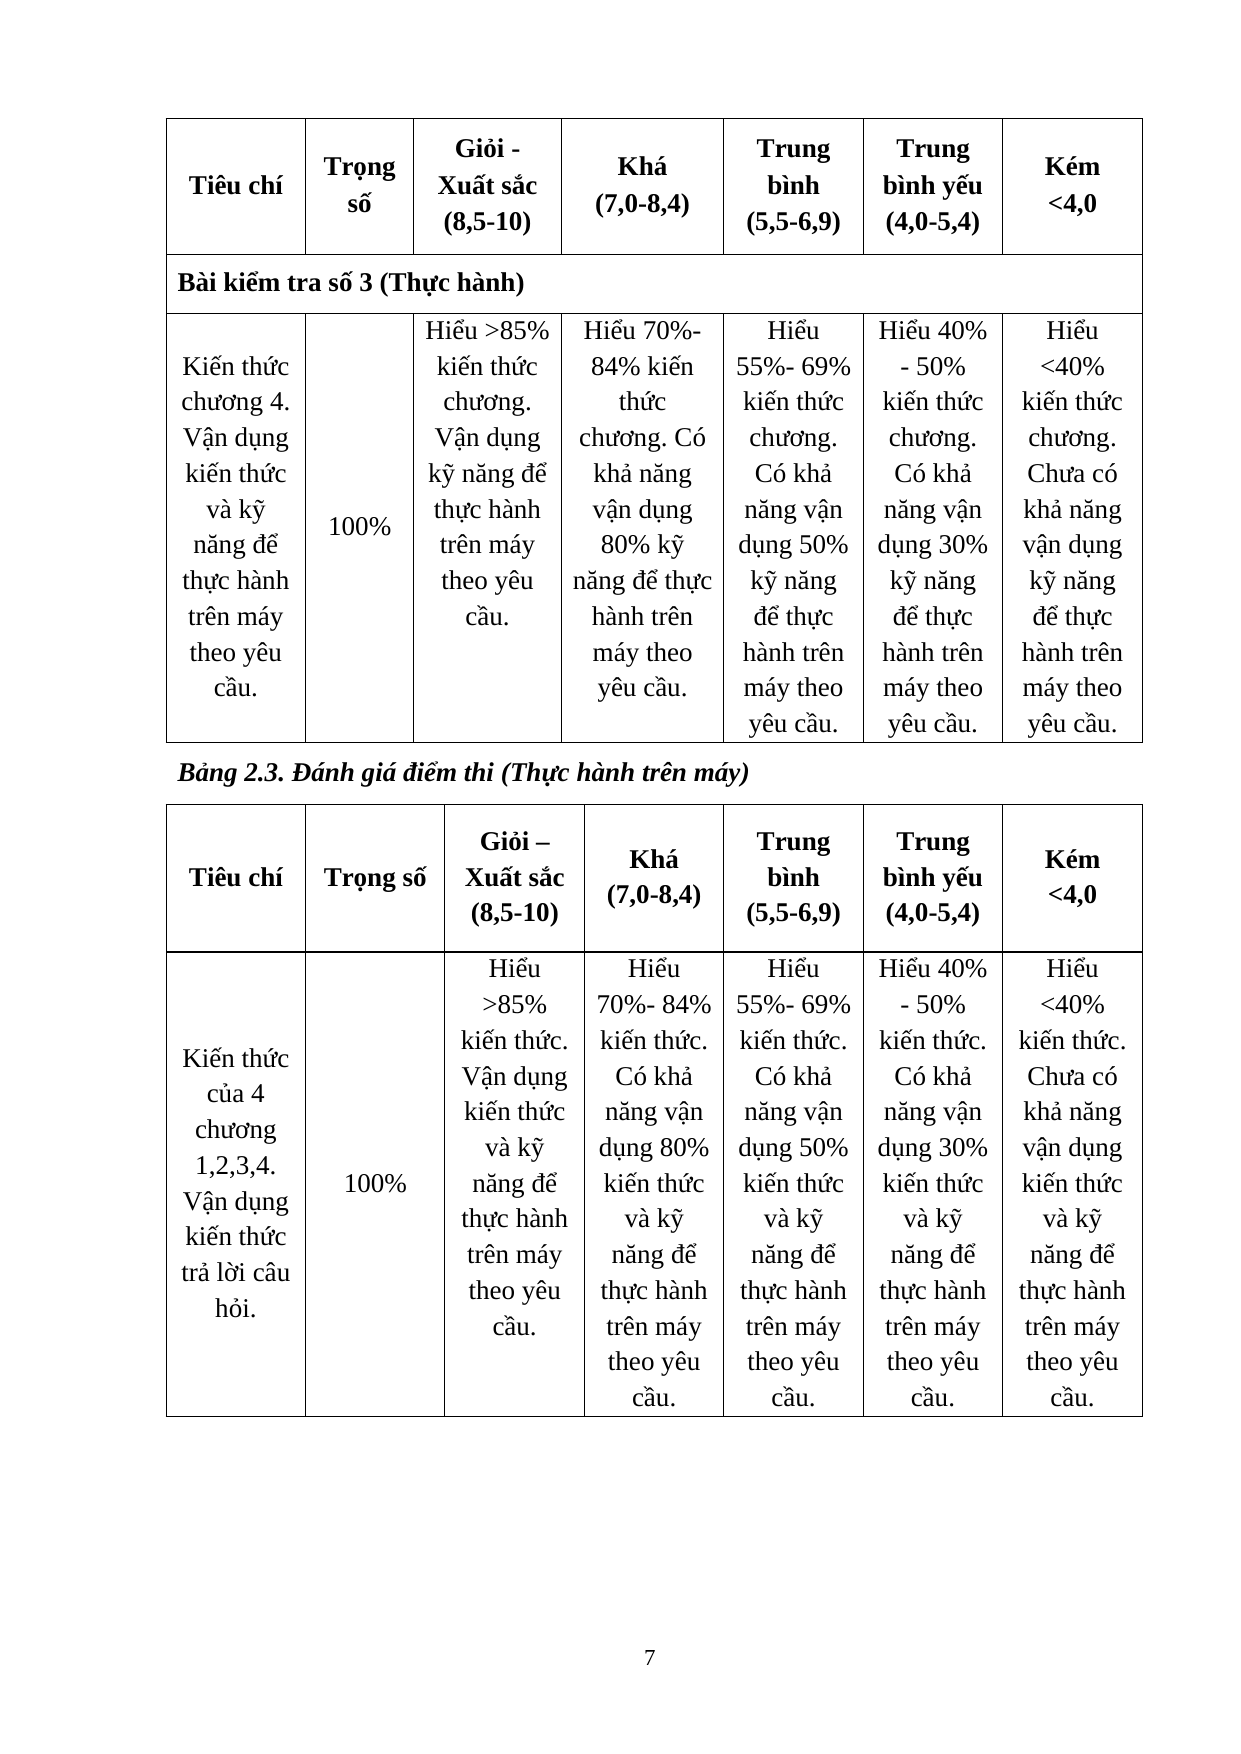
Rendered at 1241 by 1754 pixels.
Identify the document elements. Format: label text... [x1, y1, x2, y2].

table_cell Kiến thức chương 4. Vận dụng kiến thức và kỹ năng để thực hành trên máy theo yêu cầu. [167, 314, 305, 742]
table_cell Hiểu <40% kiến thức chương. Chưa có khả năng vận dụng kỹ năng để thực hành trên máy theo yêu cầu. [1003, 314, 1142, 742]
table_cell Hiểu 70%- 84% kiến thức. Có khả năng vận dụng 80% kiến thức và kỹ năng để thực hành trên máy theo yêu cầu. [585, 953, 723, 1416]
table_cell Hiểu <40% kiến thức. Chưa có khả năng vận dụng kiến thức và kỹ năng để thực hành trên máy theo yêu cầu. [1003, 953, 1142, 1416]
table_header Trung bình yếu (4,0-5,4) [864, 805, 1002, 951]
table_cell Hiểu 70%- 84% kiến thức chương. Có khả năng vận dụng 80% kỹ năng để thực hành trên máy theo yêu cầu. [562, 314, 723, 742]
table_header Kém <4,0 [1003, 805, 1142, 951]
table_header Kém <4,0 [1003, 119, 1142, 254]
table_cell Kiến thức của 4 chương 1,2,3,4. Vận dụng kiến thức trả lời câu hỏi. [167, 953, 305, 1416]
table_header Tiêu chí [167, 119, 305, 254]
table_cell Bài kiểm tra số 3 (Thực hành) [167, 255, 1142, 313]
table_header Trung bình (5,5-6,9) [724, 119, 863, 254]
table_header Trọng số [306, 805, 444, 951]
table_cell Hiểu 40% - 50% kiến thức chương. Có khả năng vận dụng 30% kỹ năng để thực hành trên máy theo yêu cầu. [864, 314, 1002, 742]
table_header Giỏi – Xuất sắc (8,5-10) [445, 805, 584, 951]
table_cell 100% [306, 314, 413, 742]
table_cell 100% [306, 953, 444, 1416]
table_cell Hiểu >85% kiến thức chương. Vận dụng kỹ năng để thực hành trên máy theo yêu cầu. [414, 314, 561, 742]
table_header Khá (7,0-8,4) [585, 805, 723, 951]
table_header Trung bình (5,5-6,9) [724, 805, 863, 951]
table_header Tiêu chí [167, 805, 305, 951]
table_header Trung bình yếu (4,0-5,4) [864, 119, 1002, 254]
table_header Khá (7,0-8,4) [562, 119, 723, 254]
table_header Giỏi - Xuất sắc (8,5-10) [414, 119, 561, 254]
table_cell Hiểu 55%- 69% kiến thức. Có khả năng vận dụng 50% kiến thức và kỹ năng để thực hành trên máy theo yêu cầu. [724, 953, 863, 1416]
table_header Trọng số [306, 119, 413, 254]
table_cell Hiểu >85% kiến thức. Vận dụng kiến thức và kỹ năng để thực hành trên máy theo yêu cầu. [445, 953, 584, 1416]
table_cell Hiểu 55%- 69% kiến thức chương. Có khả năng vận dụng 50% kỹ năng để thực hành trên máy theo yêu cầu. [724, 314, 863, 742]
table_cell Hiểu 40% - 50% kiến thức. Có khả năng vận dụng 30% kiến thức và kỹ năng để thực hành trên máy theo yêu cầu. [864, 953, 1002, 1416]
text Bảng 2.3. Đánh giá điểm thi (Thực hành trên máy) [177, 756, 1122, 787]
